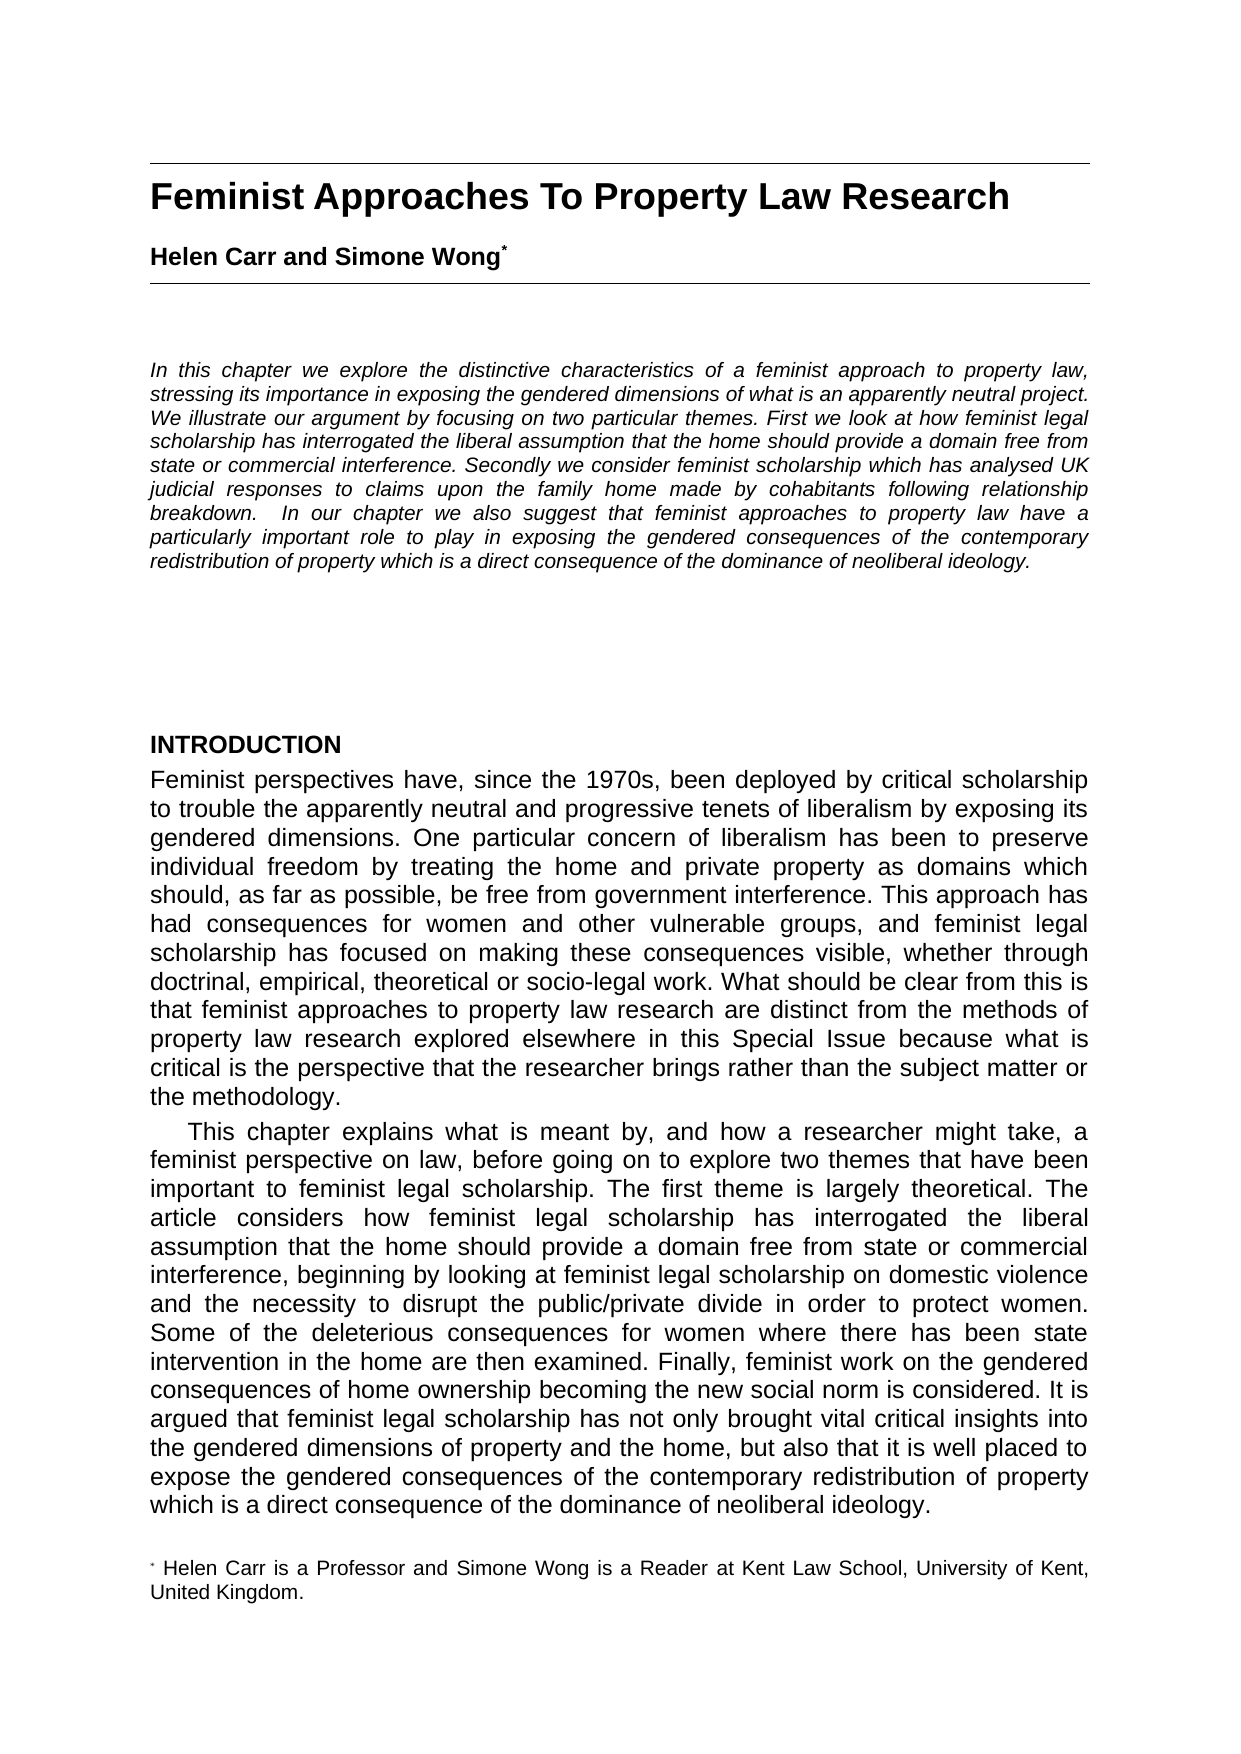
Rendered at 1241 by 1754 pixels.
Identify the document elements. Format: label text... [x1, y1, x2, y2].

text Feminist perspectives have, since the 1970s, been deployed by critical scholarship to trouble the apparently neutral and progressive tenets of liberalism by exposing its gendered dimensions. One particular concern of liberalism has been to preserve individual freedom by treating the home and private property as domains which should, as far as possible, be free from government interference. This approach has had consequences for women and other vulnerable groups, and feminist legal scholarship has focused on making these consequences visible, whether through doctrinal, empirical, theoretical or socio-legal work. What should be clear from this is that feminist approaches to property law research are distinct from the methods of property law research explored elsewhere in this Special Issue because what is critical is the perspective that the researcher brings rather than the subject matter or the methodology. [150, 766, 1090, 1111]
text This chapter explains what is meant by, and how a researcher might take, a feminist perspective on law, before going on to explore two themes that have been important to feminist legal scholarship. The first theme is largely theoretical. The article considers how feminist legal scholarship has interrogated the liberal assumption that the home should provide a domain free from state or commercial interference, beginning by looking at feminist legal scholarship on domestic violence and the necessity to disrupt the public/private divide in order to protect women. Some of the deleterious consequences for women where there has been state intervention in the home are then examined. Finally, feminist work on the gendered consequences of home ownership becoming the new social norm is considered. It is argued that feminist legal scholarship has not only brought vital critical insights into the gendered dimensions of property and the home, but also that it is well placed to expose the gendered consequences of the contemporary redistribution of property which is a direct consequence of the dominance of neoliberal ideology. [150, 1117, 1090, 1519]
text In this chapter we explore the distinctive characteristics of a feminist approach to property law, stressing its importance in exposing the gendered dimensions of what is an apparently neutral project. We illustrate our argument by focusing on two particular themes. First we look at how feminist legal scholarship has interrogated the liberal assumption that the home should provide a domain free from state or commercial interference. Secondly we consider feminist scholarship which has analysed UK judicial responses to claims upon the family home made by cohabitants following relationship breakdown. In our chapter we also suggest that feminist approaches to property law have a particularly important role to play in exposing the gendered consequences of the contemporary redistribution of property which is a direct consequence of the dominance of neoliberal ideology. [150, 357, 1090, 573]
text INTRODUCTION [150, 731, 1090, 759]
text Helen Carr and Simone Wong* [150, 242, 1090, 283]
title Feminist Approaches To Property Law Research [150, 164, 1090, 217]
